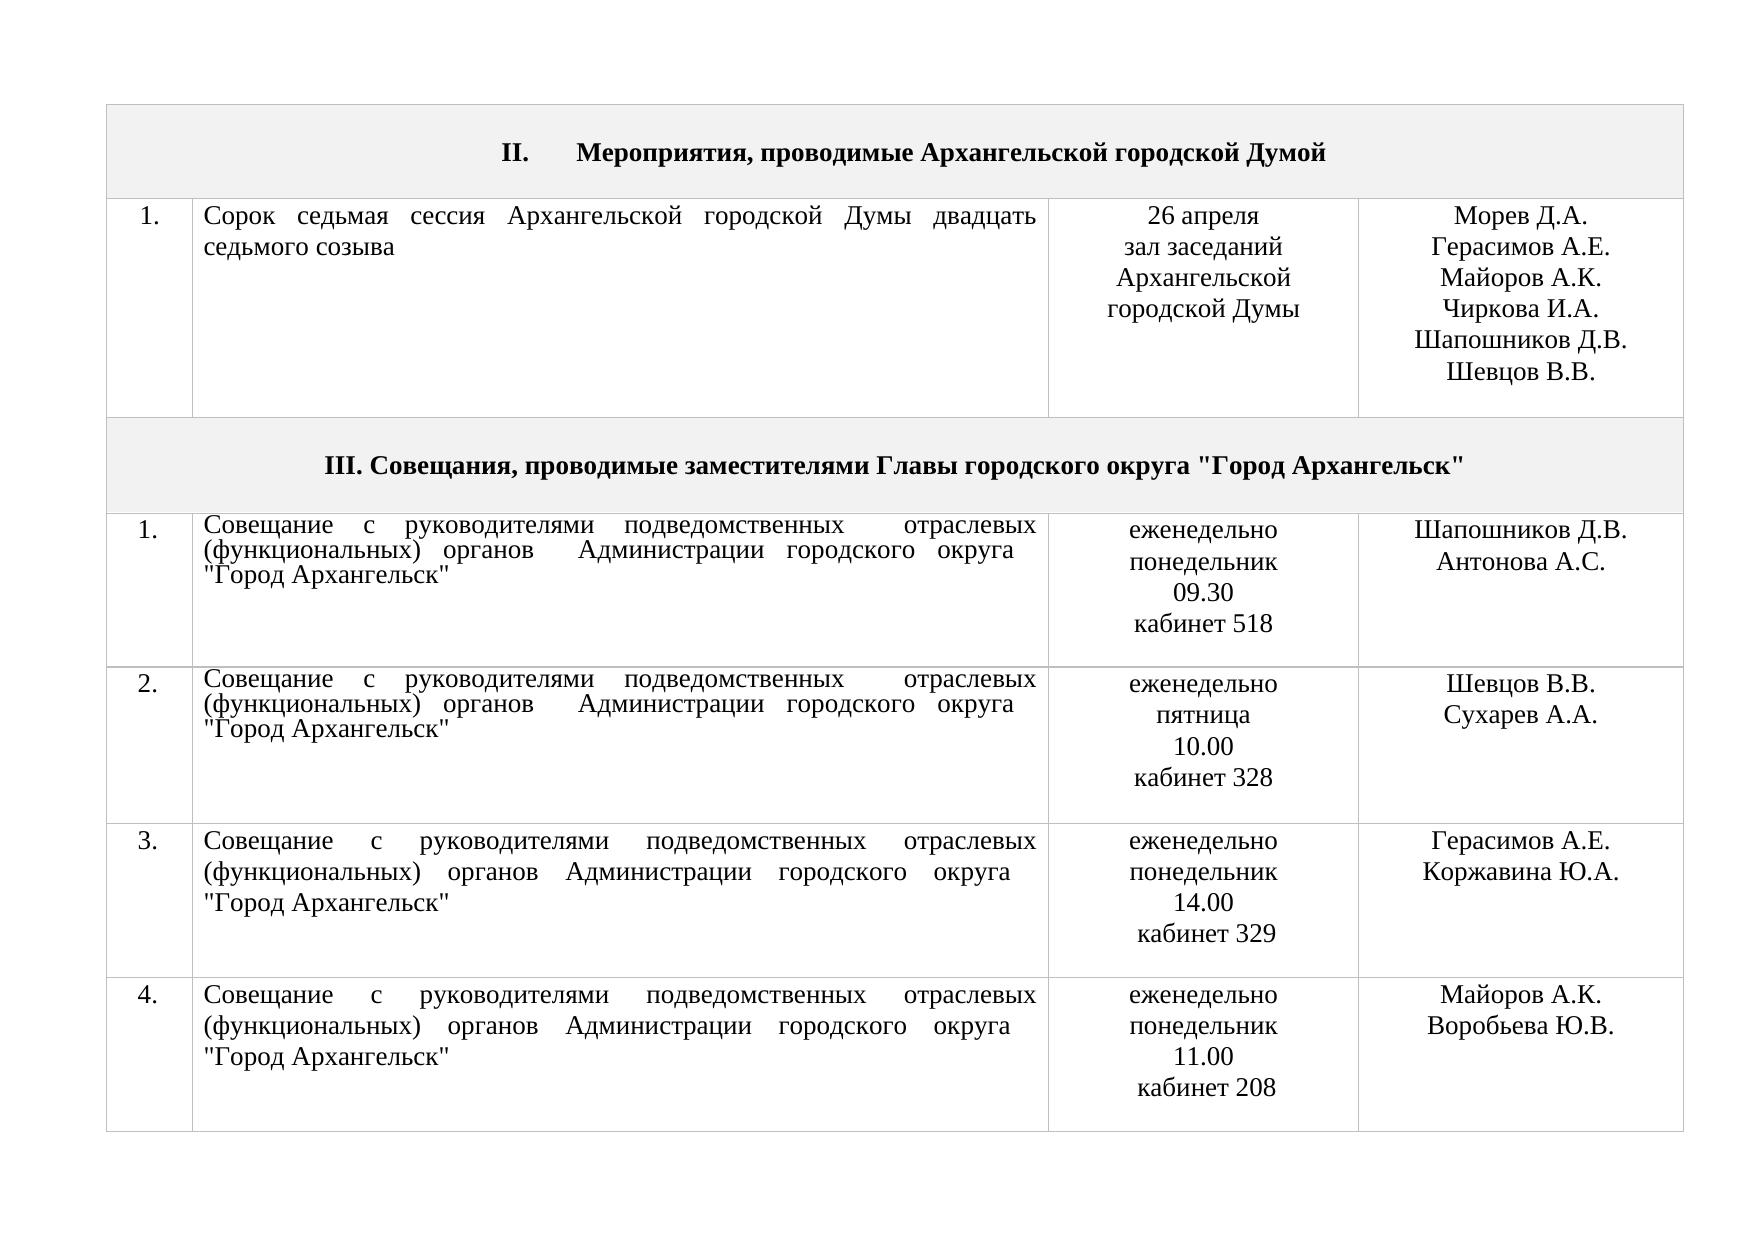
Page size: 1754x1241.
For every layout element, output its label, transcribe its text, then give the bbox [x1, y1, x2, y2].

table_cell 1. [107, 199, 192, 417]
table_cell еженедельно понедельник 11.00 кабинет 208 [1049, 978, 1358, 1131]
table_cell Совещание с руководителями подведомственных отраслевых (функциональных) органов Администрации городского округа "Город Архангельск" [193, 824, 1048, 977]
table_cell [107, 514, 192, 666]
table_cell еженедельно понедельник 09.30 кабинет 518 [1049, 514, 1358, 666]
table_cell Совещание с руководителями подведомственных отраслевых (функциональных) органов Администрации городского округа "Город Архангельск" [193, 514, 1048, 666]
table_cell Герасимов А.Е. Коржавина Ю.А. [1359, 824, 1683, 977]
table_cell еженедельно понедельник 14.00 кабинет 329 [1049, 824, 1358, 977]
table_cell Шапошников Д.В. Антонова А.С. [1359, 514, 1683, 666]
table_cell 26 апреля зал заседаний Архангельской городской Думы [1049, 199, 1358, 417]
table_cell Совещание с руководителями подведомственных отраслевых (функциональных) органов Администрации городского округа "Город Архангельск" [193, 668, 1048, 823]
table_cell III. Совещания, проводимые заместителями Главы городского округа "Город Архангельск" [107, 418, 1683, 512]
table_cell Майоров А.К. Воробьева Ю.В. [1359, 978, 1683, 1131]
table_cell Мероприятия, проводимые Архангельской городской Думой [107, 105, 1683, 198]
table_cell Морев Д.А. Герасимов А.Е. Майоров А.К. Чиркова И.А. Шапошников Д.В. Шевцов В.В. [1359, 199, 1683, 417]
table_cell [107, 824, 192, 977]
table_cell Сорок седьмая сессия Архангельской городской Думы двадцать седьмого созыва [193, 199, 1048, 417]
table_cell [193, 978, 1048, 1131]
table_cell [107, 978, 192, 1131]
table_cell еженедельно пятница 10.00 кабинет 328 [1049, 668, 1358, 823]
table_cell [107, 668, 192, 823]
table_cell Шевцов В.В. Сухарев А.А. [1359, 668, 1683, 823]
